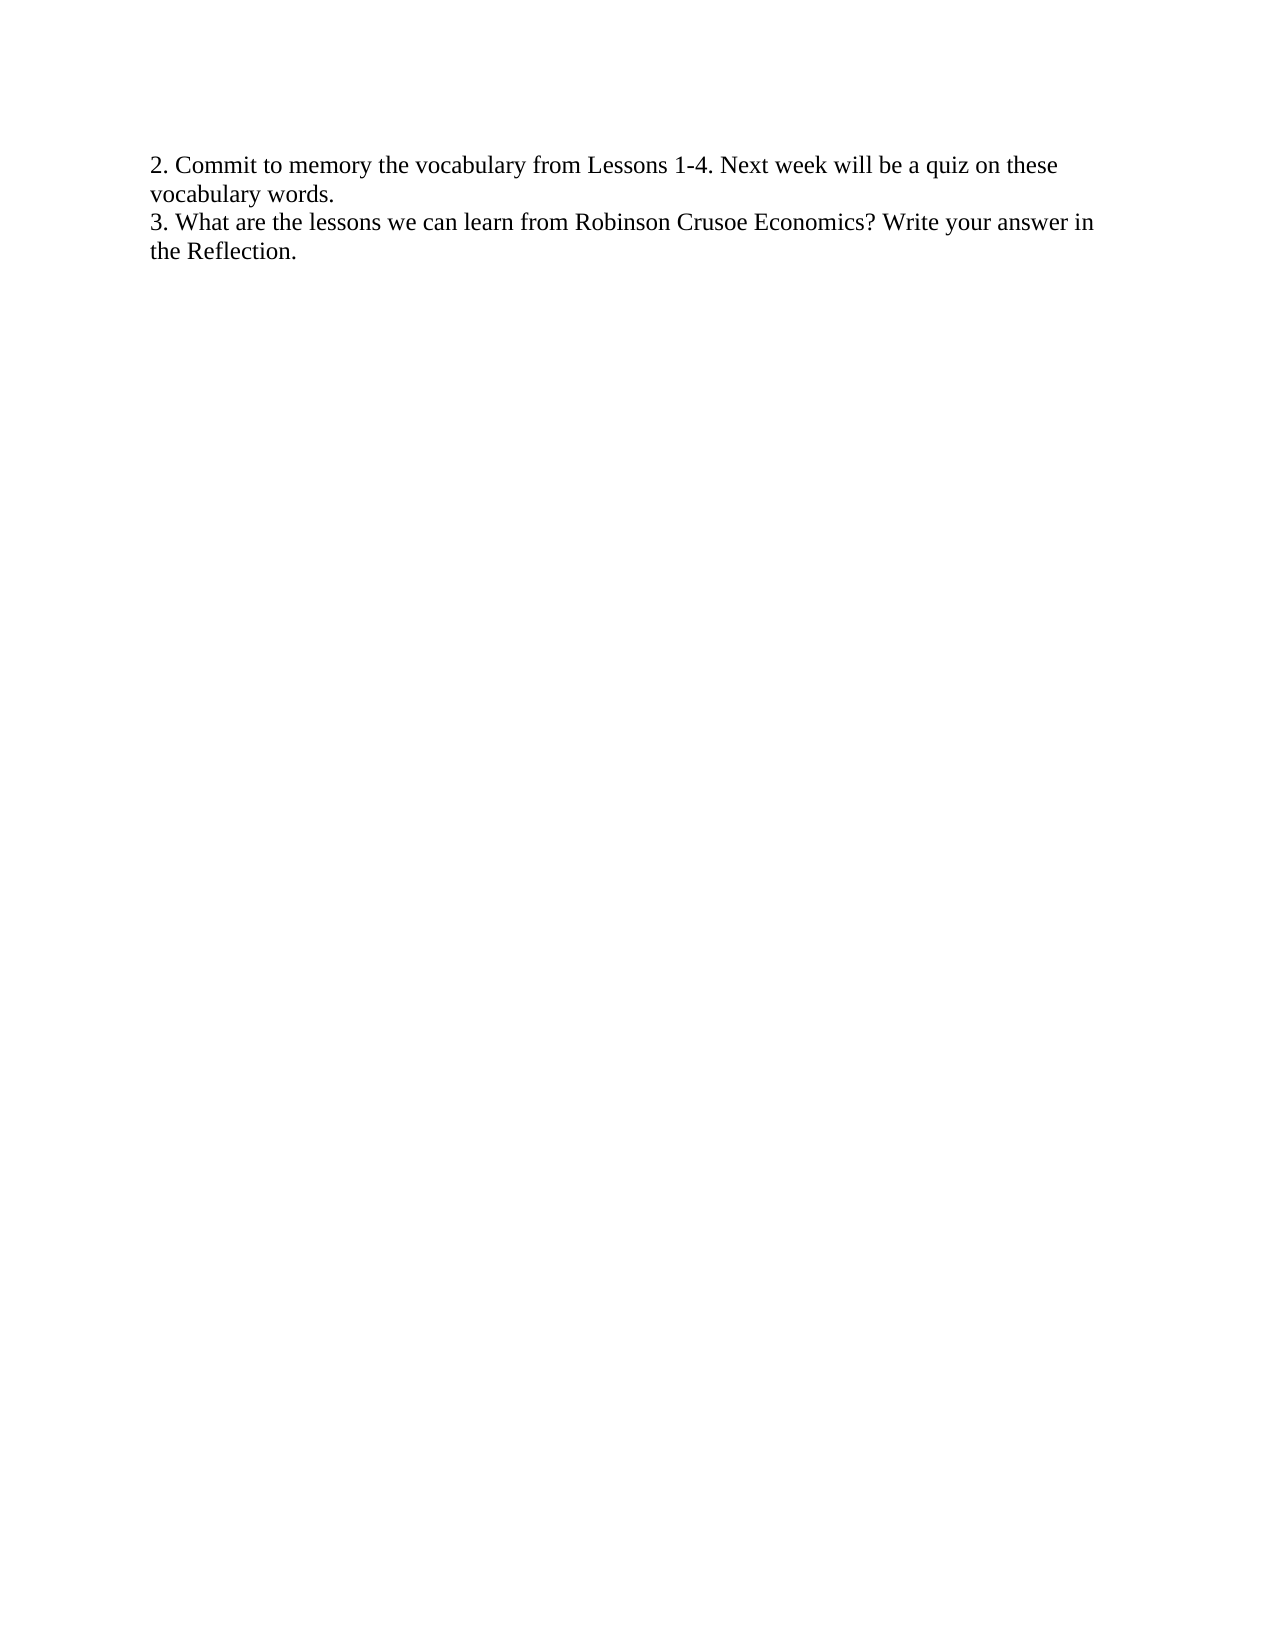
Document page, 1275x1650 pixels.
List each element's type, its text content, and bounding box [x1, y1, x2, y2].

text 3. What are the lessons we can learn from Robinson Crusoe Economics? Write your answer in the Reflection. [150, 207, 1125, 265]
text 2. Commit to memory the vocabulary from Lessons 1-4. Next week will be a quiz on these vocabulary words. [150, 150, 1125, 207]
